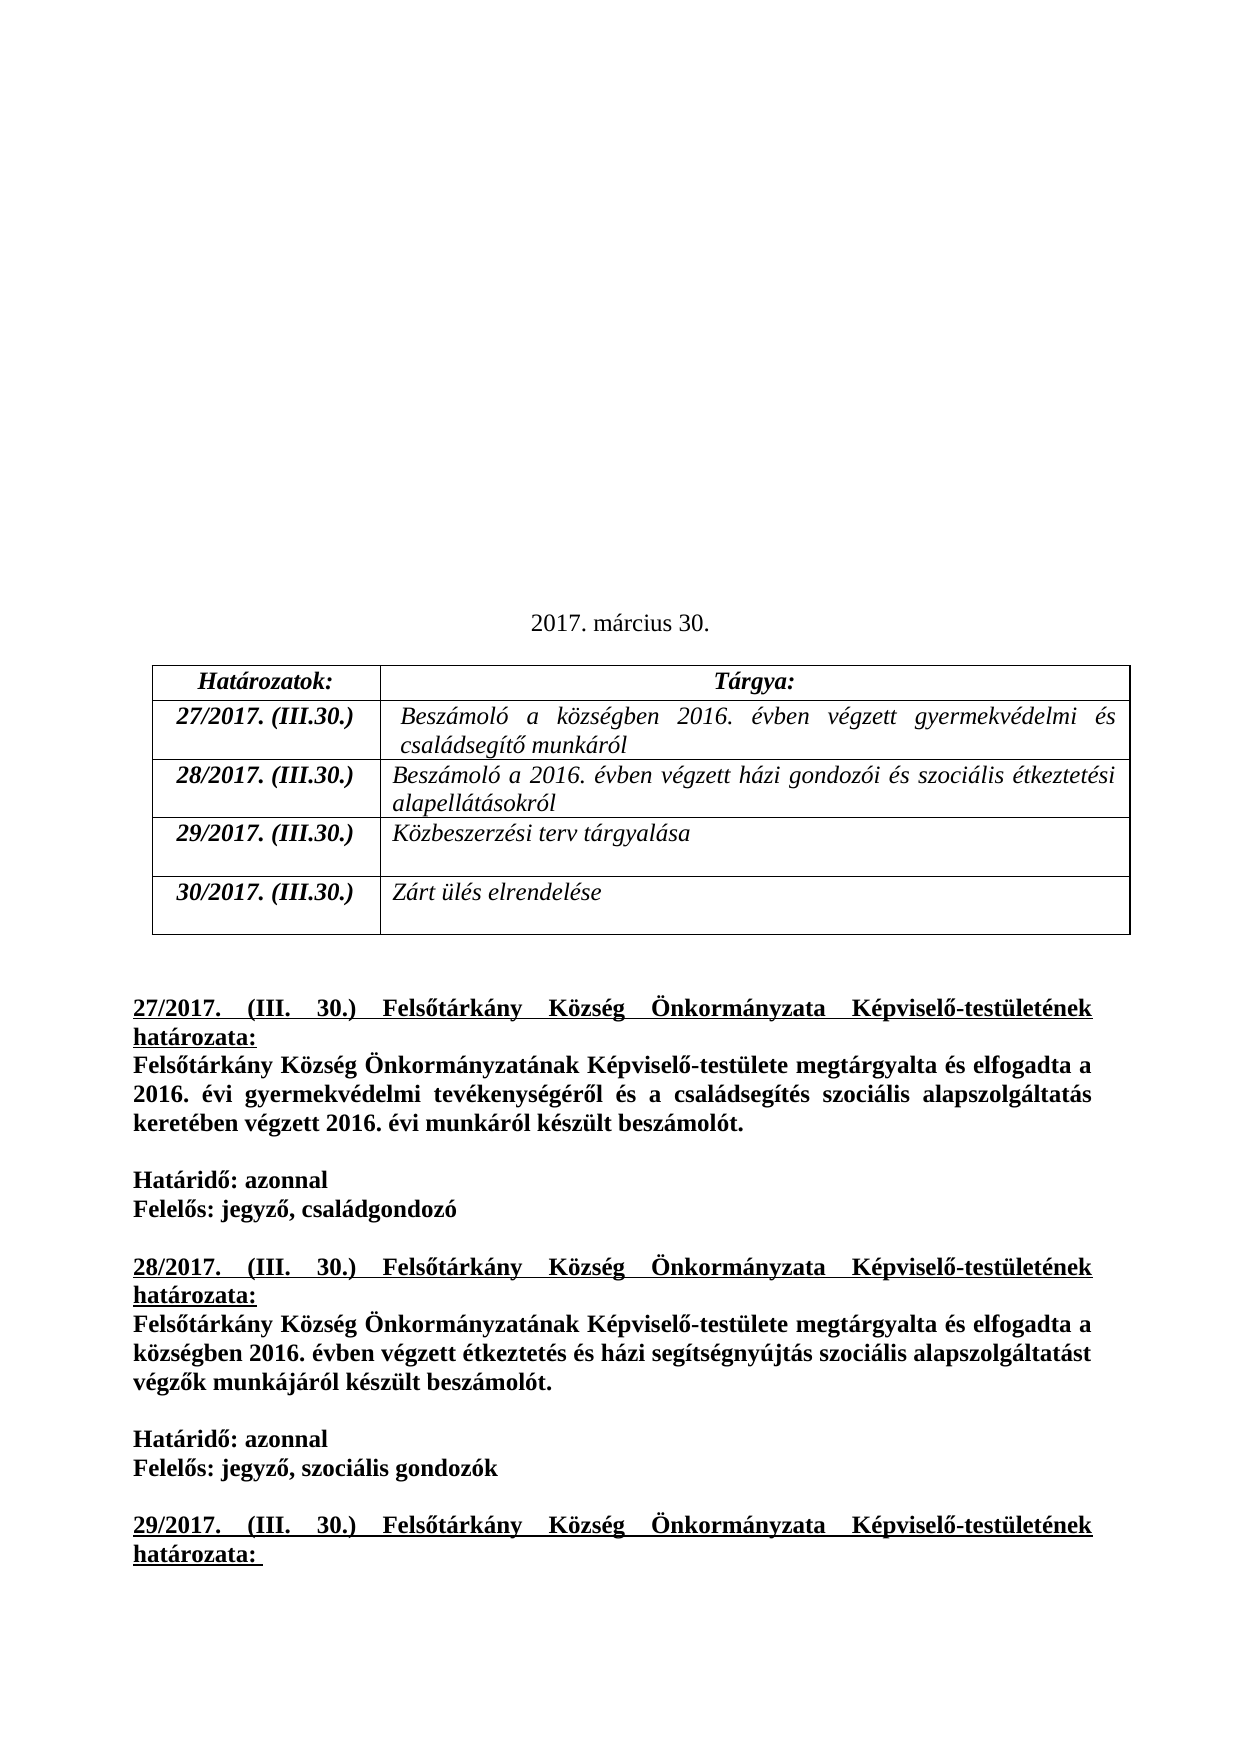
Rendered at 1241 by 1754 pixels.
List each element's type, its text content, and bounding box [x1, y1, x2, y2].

text Felelős: jegyző, családgondozó [133, 1194, 1093, 1223]
text 29/2017. (III. 30.) Felsőtárkány Község Önkormányzata Képviselő-testületének határozata: [133, 1510, 1093, 1535]
text Felsőtárkány Község Önkormányzatának Képviselő-testülete megtárgyalta és elfogadta a községben 2016. évben végzett étkeztetés és házi segítségnyújtás szociális alapszolgáltatást végzők munkájáról készült beszámolót. [133, 1309, 1093, 1395]
text 29/2017. (III. 30.) Felsőtárkány Község Önkormányzata Képviselő-testületének határozata: [133, 1537, 1093, 1568]
text 28/2017. (III. 30.) Felsőtárkány Község Önkormányzata Képviselő-testületének határozata: [133, 1252, 1093, 1277]
table_cell Zárt ülés elrendelése [381, 877, 1129, 934]
text 27/2017. (III. 30.) Felsőtárkány Község Önkormányzata Képviselő-testületének határozata: [133, 1019, 1093, 1050]
table_cell Beszámoló a 2016. évben végzett házi gondozói és szociális étkeztetési alapellátásokról [381, 760, 1129, 817]
table_cell 30/2017. (III.30.) [153, 877, 380, 934]
text Felsőtárkány Község Önkormányzatának Képviselő-testülete megtárgyalta és elfogadta a 2016. évi gyermekvédelmi tevékenységéről és a családsegítés szociális alapszolgáltatás keretében végzett 2016. évi munkáról készült beszámolót. [133, 1050, 1093, 1137]
table_cell 28/2017. (III.30.) [153, 760, 380, 817]
table_header Tárgya: [381, 666, 1129, 700]
table_cell 29/2017. (III.30.) [153, 818, 380, 876]
text 28/2017. (III. 30.) Felsőtárkány Község Önkormányzata Képviselő-testületének határozata: [133, 1278, 1093, 1309]
table_cell 27/2017. (III.30.) [153, 701, 380, 759]
text 2017. március 30. [148, 608, 1093, 636]
table_cell Közbeszerzési terv tárgyalása [381, 818, 1129, 876]
table_cell Beszámoló a községben 2016. évben végzett gyermekvédelmi és családsegítő munkáról [381, 701, 1129, 759]
table_header Határozatok: [153, 666, 380, 700]
text Határidő: azonnal [133, 1165, 1093, 1194]
text Felelős: jegyző, szociális gondozók [133, 1453, 1093, 1482]
text 27/2017. (III. 30.) Felsőtárkány Község Önkormányzata Képviselő-testületének határozata: [133, 993, 1093, 1018]
text Határidő: azonnal [133, 1424, 1093, 1453]
